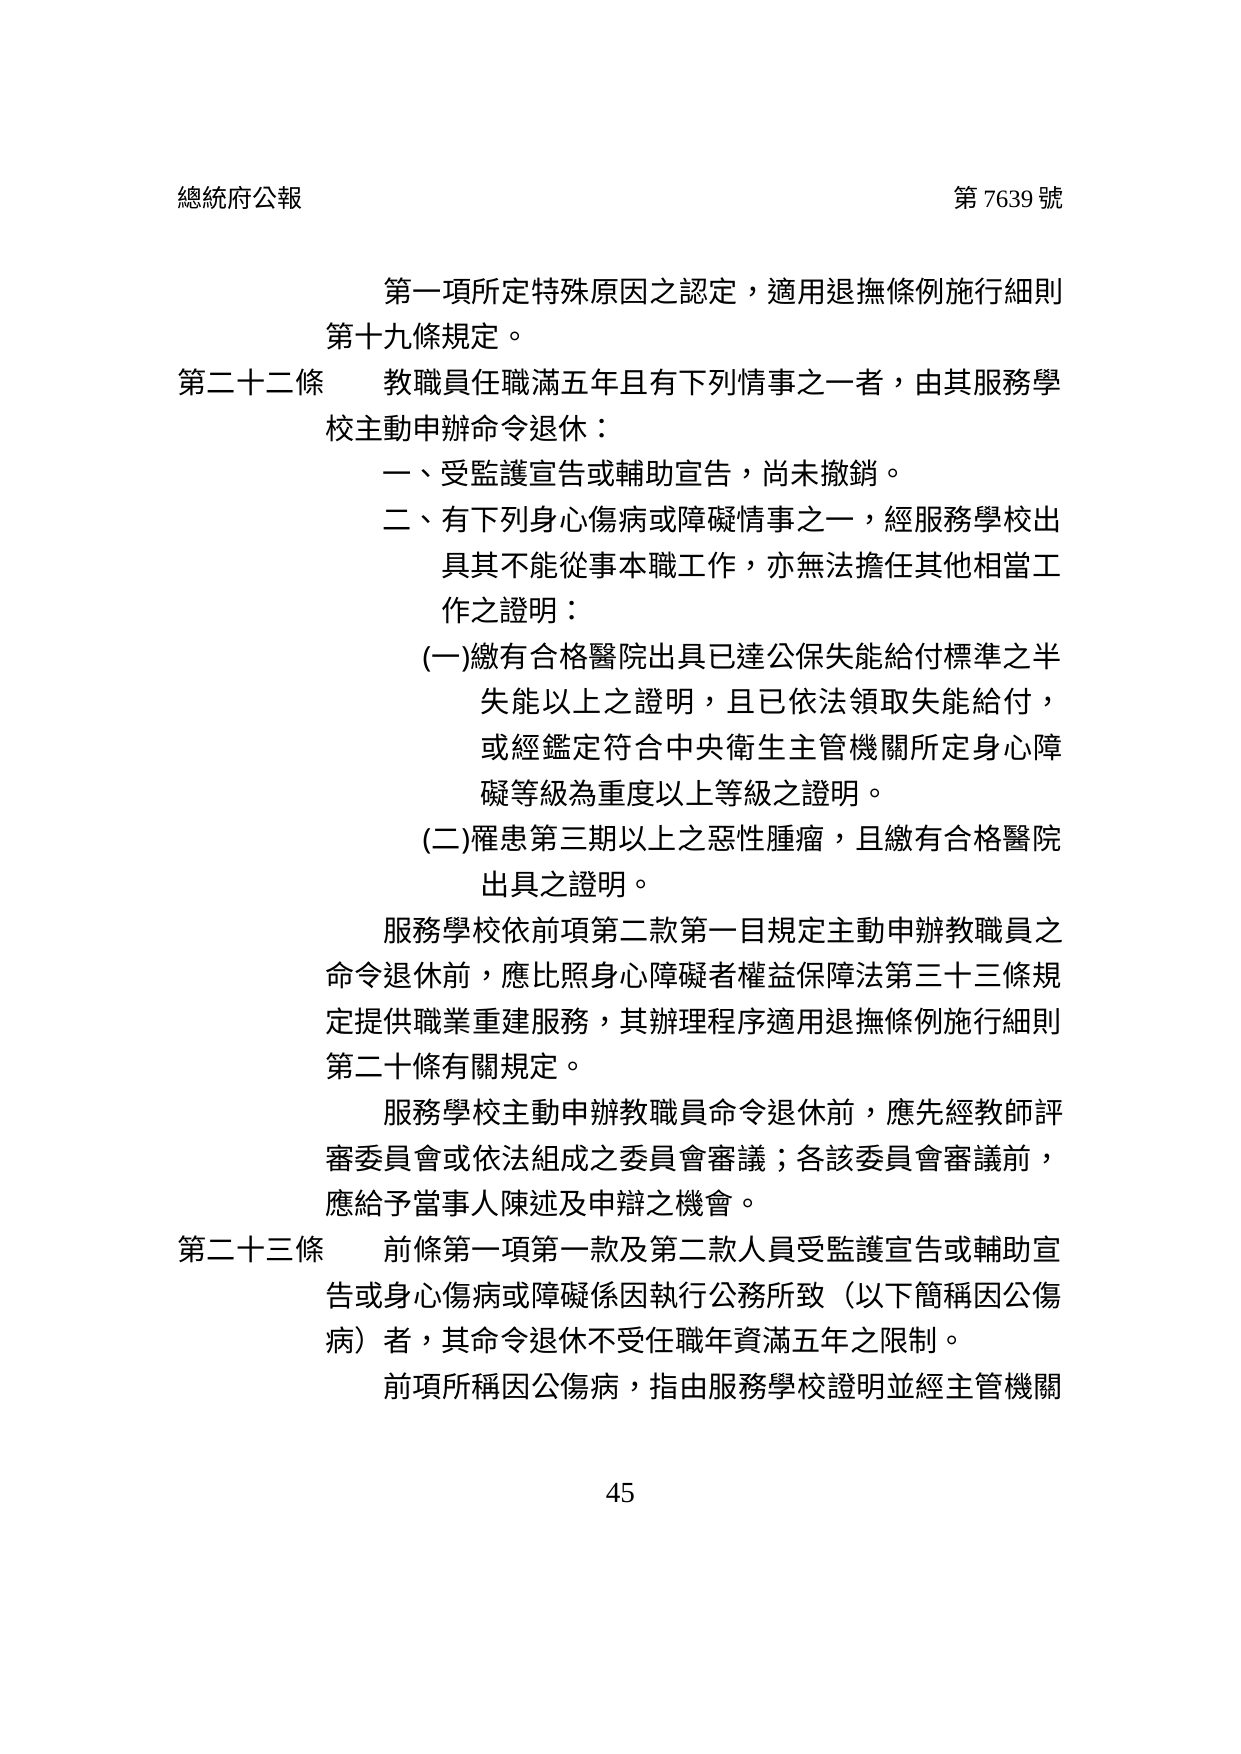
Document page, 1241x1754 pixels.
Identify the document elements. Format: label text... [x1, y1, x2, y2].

text 服務學校依前項第二款第一目規定主動申辦教職員之命令退休前，應比照身心障礙者權益保障法第三十三條規定提供職業重建服務，其辦理程序適用退撫條例施行細則第二十條有關規定。 [325, 904, 1063, 1087]
text 一、受監護宣告或輔助宣告，尚未撤銷。 [382, 448, 1063, 494]
text (一)繳有合格醫院出具已達公保失能給付標準之半失能以上之證明，且已依法領取失能給付，或經鑑定符合中央衛生主管機關所定身心障礙等級為重度以上等級之證明。 [422, 631, 1063, 813]
text 服務學校主動申辦教職員命令退休前，應先經教師評審委員會或依法組成之委員會審議；各該委員會審議前，應給予當事人陳述及申辯之機會。 [325, 1087, 1063, 1224]
text 第一項所定特殊原因之認定，適用退撫條例施行細則第十九條規定。 [325, 266, 1063, 357]
text 第二十二條 教職員任職滿五年且有下列情事之一者，由其服務學校主動申辦命令退休： [177, 357, 1063, 448]
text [325, 1361, 1063, 1407]
text 二、 有下列身心傷病或障礙情事之一，經服務學校出具其不能從事本職工作，亦無法擔任其他相當工作之證明： [382, 494, 1063, 631]
text 第二十三條 前條第一項第一款及第二款人員受監護宣告或輔助宣告或身心傷病或障礙係因執行公務所致（以下簡稱因公傷病）者，其命令退休不受任職年資滿五年之限制。 [177, 1224, 1063, 1361]
text (二)罹患第三期以上之惡性腫瘤，且繳有合格醫院出具之證明。 [422, 813, 1063, 904]
